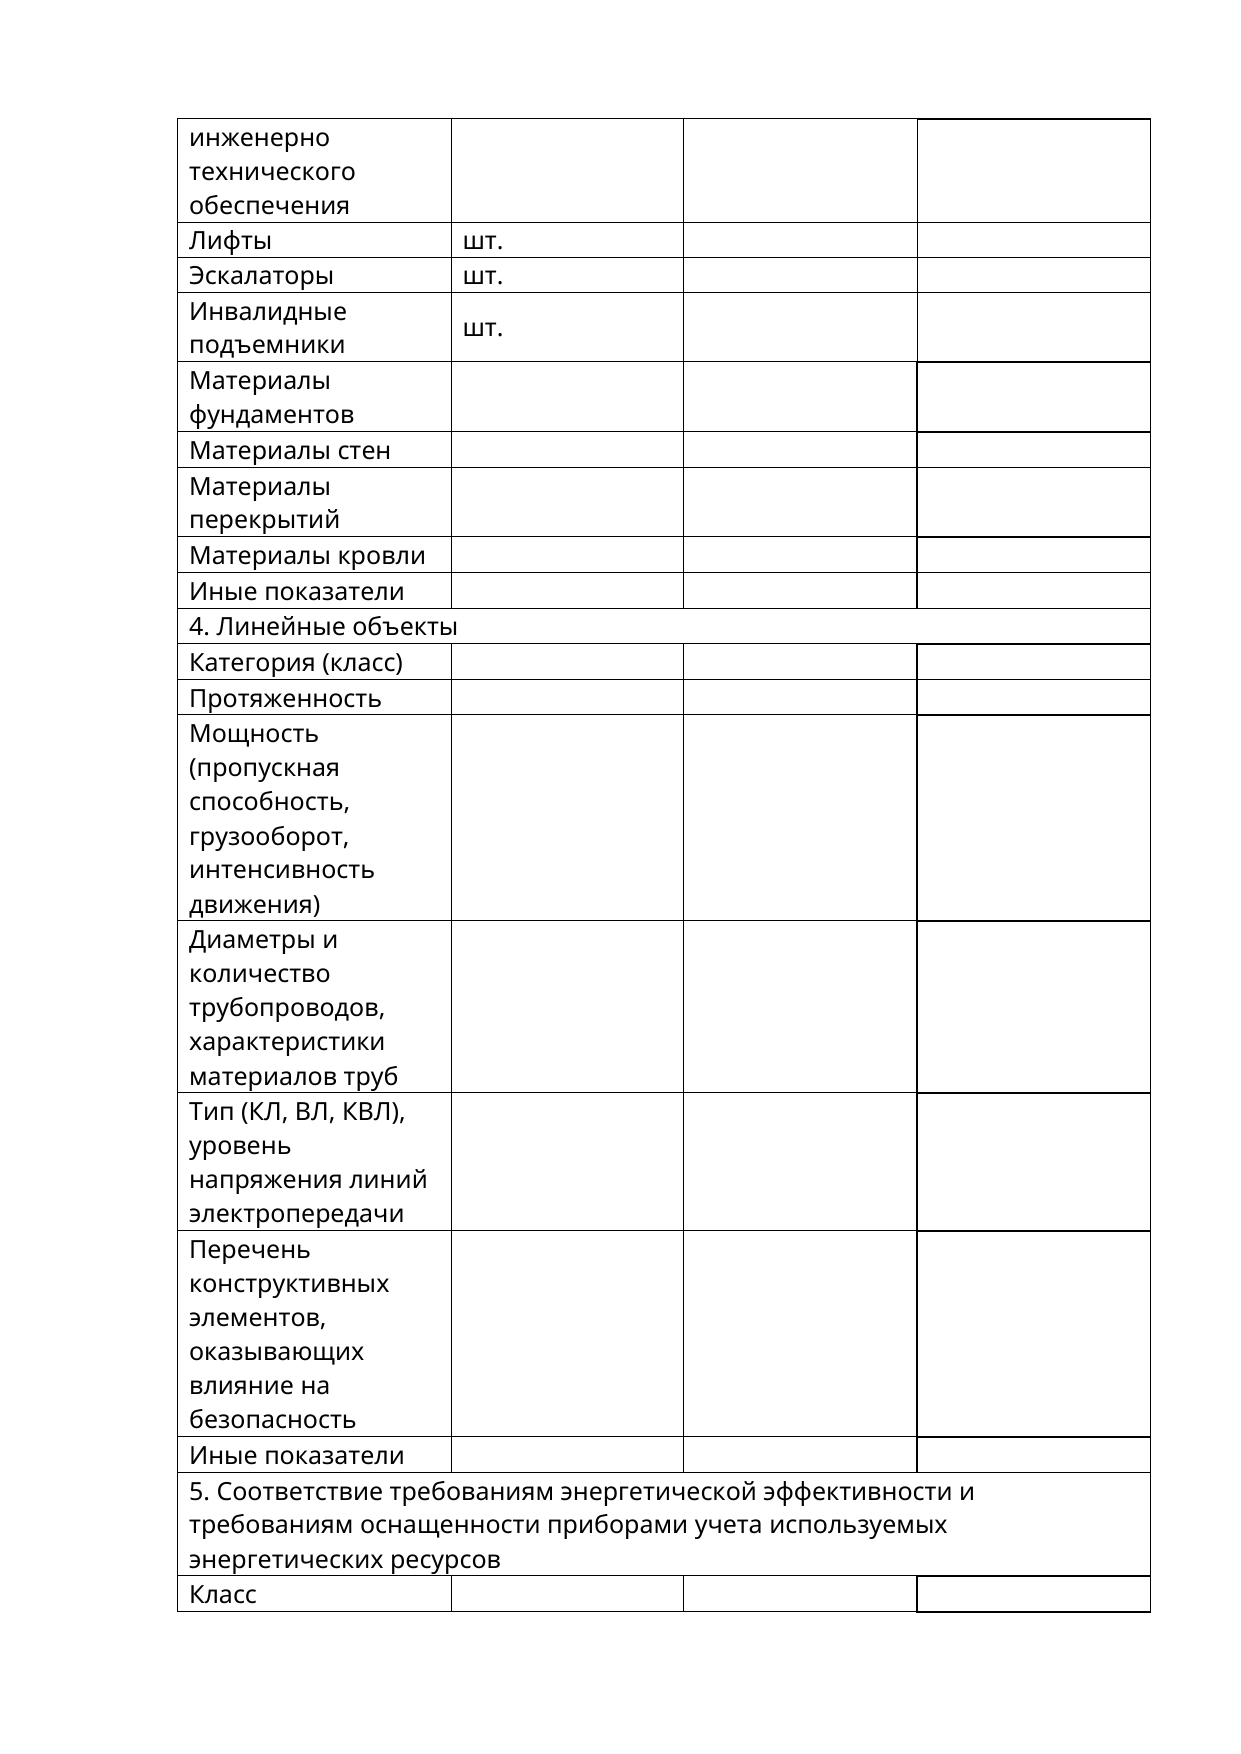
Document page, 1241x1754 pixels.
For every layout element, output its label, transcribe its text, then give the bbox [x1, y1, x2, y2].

table_cell [452, 537, 683, 572]
table_cell [684, 921, 916, 1092]
table_cell Диаметры и количество трубопроводов, характеристики материалов труб [178, 921, 451, 1092]
table_cell Эскалаторы [178, 258, 451, 292]
table_cell [684, 258, 917, 292]
table_cell [918, 538, 1150, 572]
table_cell [452, 362, 683, 431]
table_cell [918, 363, 1150, 431]
table_cell 5. Соответствие требованиям энергетической эффективности и требованиям оснащенности приборами учета используемых энергетических ресурсов [178, 1473, 1150, 1575]
table_cell [684, 715, 916, 920]
table_cell Категория (класс) [178, 644, 451, 679]
table_cell [684, 1231, 916, 1436]
table_cell Перечень конструктивных элементов, оказывающих влияние на безопасность [178, 1231, 451, 1436]
table_cell Иные показатели [178, 1437, 451, 1472]
table_cell [452, 1093, 683, 1230]
table_cell шт. [452, 223, 683, 257]
table_cell [452, 432, 683, 467]
table_cell [452, 119, 683, 222]
table_cell Иные показатели [178, 573, 451, 607]
table_cell [684, 644, 916, 679]
table_cell [452, 680, 683, 714]
table_cell [918, 258, 1150, 292]
table_cell [918, 716, 1150, 920]
table_cell Тип (КЛ, ВЛ, КВЛ), уровень напряжения линий электропередачи [178, 1093, 451, 1230]
table_cell [684, 1437, 916, 1472]
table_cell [178, 119, 451, 222]
table_cell [684, 362, 916, 431]
table_cell [684, 537, 916, 572]
table_cell [684, 1093, 916, 1230]
table_cell [918, 645, 1150, 679]
table_cell [684, 468, 916, 536]
table_cell шт. [452, 293, 683, 361]
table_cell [178, 1576, 451, 1611]
table_cell 4. Линейные объекты [178, 609, 1150, 643]
table_cell [684, 1576, 916, 1611]
table_cell [684, 573, 916, 607]
table_cell [918, 293, 1150, 361]
table_cell [684, 293, 917, 361]
table_cell [452, 468, 683, 536]
table_cell [684, 223, 917, 257]
table_cell [918, 1232, 1150, 1436]
table_cell [684, 119, 917, 222]
table_cell Мощность (пропускная способность, грузооборот, интенсивность движения) [178, 715, 451, 920]
table_cell Материалы кровли [178, 537, 451, 572]
table_cell [452, 1231, 683, 1436]
table_cell [918, 120, 1150, 222]
table_cell [452, 921, 683, 1092]
table_cell Материалы перекрытий [178, 468, 451, 536]
table_cell [452, 1576, 683, 1611]
table_cell [452, 644, 683, 679]
table_cell [918, 1094, 1150, 1230]
table_cell [918, 468, 1150, 536]
table_cell [918, 433, 1150, 467]
table_cell Инвалидные подъемники [178, 293, 451, 361]
table_cell [452, 715, 683, 920]
table_cell [918, 1577, 1150, 1611]
table_cell [452, 1437, 683, 1472]
table_cell [918, 1438, 1150, 1472]
table_cell [918, 573, 1150, 607]
table_cell [918, 223, 1150, 257]
table_cell [684, 432, 916, 467]
table_cell Материалы стен [178, 432, 451, 467]
table_cell Материалы фундаментов [178, 362, 451, 431]
table_cell [452, 573, 683, 607]
table_cell Лифты [178, 223, 451, 257]
table_cell [918, 680, 1150, 714]
table_cell Протяженность [178, 680, 451, 714]
table_cell [918, 922, 1150, 1092]
table_cell [684, 680, 916, 714]
table_cell шт. [452, 258, 683, 292]
